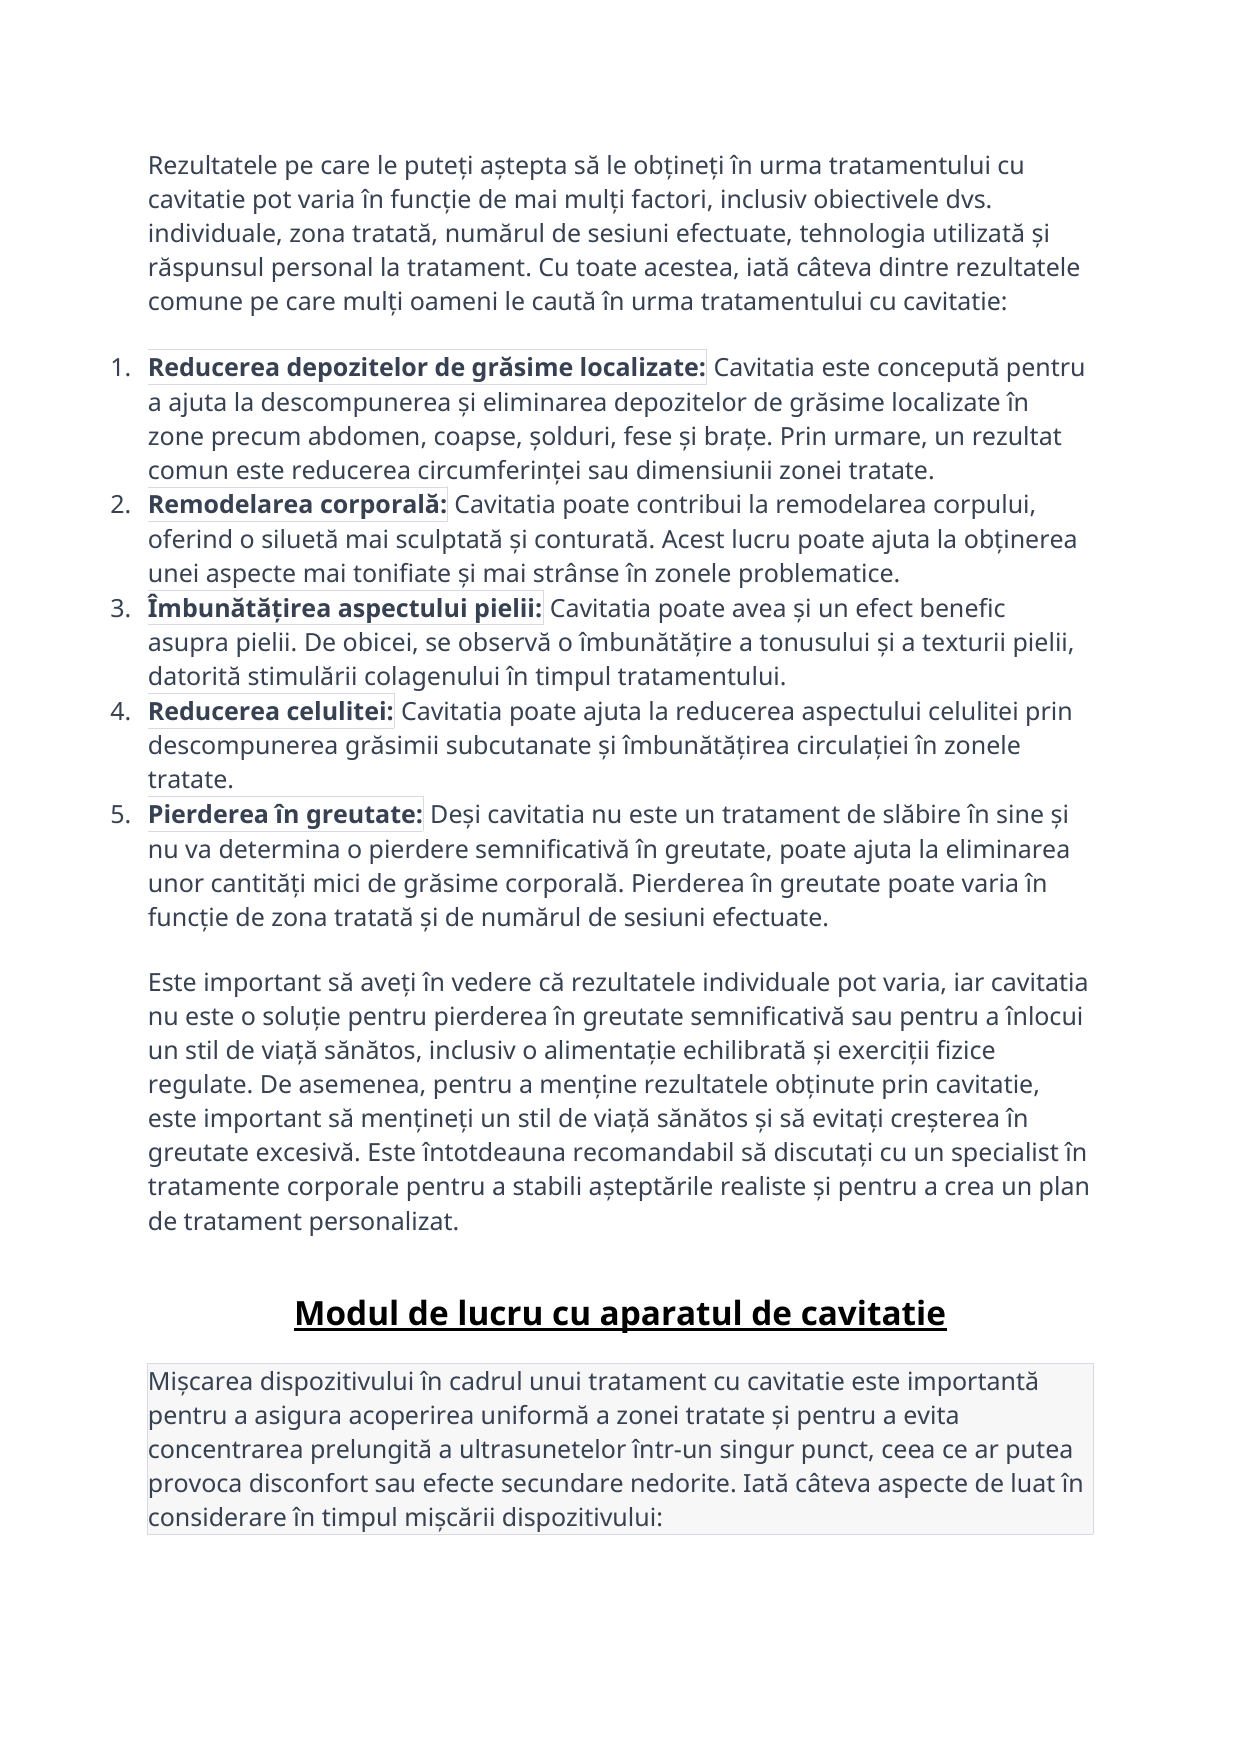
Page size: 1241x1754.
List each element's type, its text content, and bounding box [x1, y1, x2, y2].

text Modul de lucru cu aparatul de cavitatie [148, 1290, 1093, 1336]
list Pierderea în greutate: Deși cavitatia nu este un tratament de slăbire în sine și nu va determina o pierdere semnificativă în greutate, poate ajuta la eliminarea unor cantități mici de grăsime corporală. Pierderea în greutate poate varia în funcție de zona tratată și de numărul de sesiuni efectuate. [110, 796, 1093, 933]
list Îmbunătățirea aspectului pielii: Cavitatia poate avea și un efect benefic asupra pielii. De obicei, se observă o îmbunătățire a tonusului și a texturii pielii, datorită stimulării colagenului în timpul tratamentului. [110, 590, 1093, 693]
text Este important să aveți în vedere că rezultatele individuale pot varia, iar cavitatia nu este o soluție pentru pierderea în greutate semnificativă sau pentru a înlocui un stil de viață sănătos, inclusiv o alimentație echilibrată și exerciții fizice regulate. De asemenea, pentru a menține rezultatele obținute prin cavitatie, este important să mențineți un stil de viață sănătos și să evitați creșterea în greutate excesivă. Este întotdeauna recomandabil să discutați cu un specialist în tratamente corporale pentru a stabili așteptările realiste și pentru a crea un plan de tratament personalizat. [148, 965, 1093, 1237]
text Rezultatele pe care le puteți aștepta să le obțineți în urma tratamentului cu cavitatie pot varia în funcție de mai mulți factori, inclusiv obiectivele dvs. individuale, zona tratată, numărul de sesiuni efectuate, tehnologia utilizată și răspunsul personal la tratament. Cu toate acestea, iată câteva dintre rezultatele comune pe care mulți oameni le caută în urma tratamentului cu cavitatie: [148, 148, 1093, 318]
list Reducerea celulitei: Cavitatia poate ajuta la reducerea aspectului celulitei prin descompunerea grăsimii subcutanate și îmbunătățirea circulației în zonele tratate. [110, 693, 1093, 796]
list Remodelarea corporală: Cavitatia poate contribui la remodelarea corpului, oferind o siluetă mai sculptată și conturată. Acest lucru poate ajuta la obținerea unei aspecte mai tonifiate și mai strânse în zonele problematice. [110, 486, 1093, 590]
list Reducerea depozitelor de grăsime localizate: Cavitatia este concepută pentru a ajuta la descompunerea și eliminarea depozitelor de grăsime localizate în zone precum abdomen, coapse, șolduri, fese și brațe. Prin urmare, un rezultat comun este reducerea circumferinței sau dimensiunii zonei tratate. [110, 349, 1093, 486]
text Mișcarea dispozitivului în cadrul unui tratament cu cavitatie este importantă pentru a asigura acoperirea uniformă a zonei tratate și pentru a evita concentrarea prelungită a ultrasunetelor într-un singur punct, ceea ce ar putea provoca disconfort sau efecte secundare nedorite. Iată câteva aspecte de luat în considerare în timpul mișcării dispozitivului: [148, 1364, 1093, 1534]
